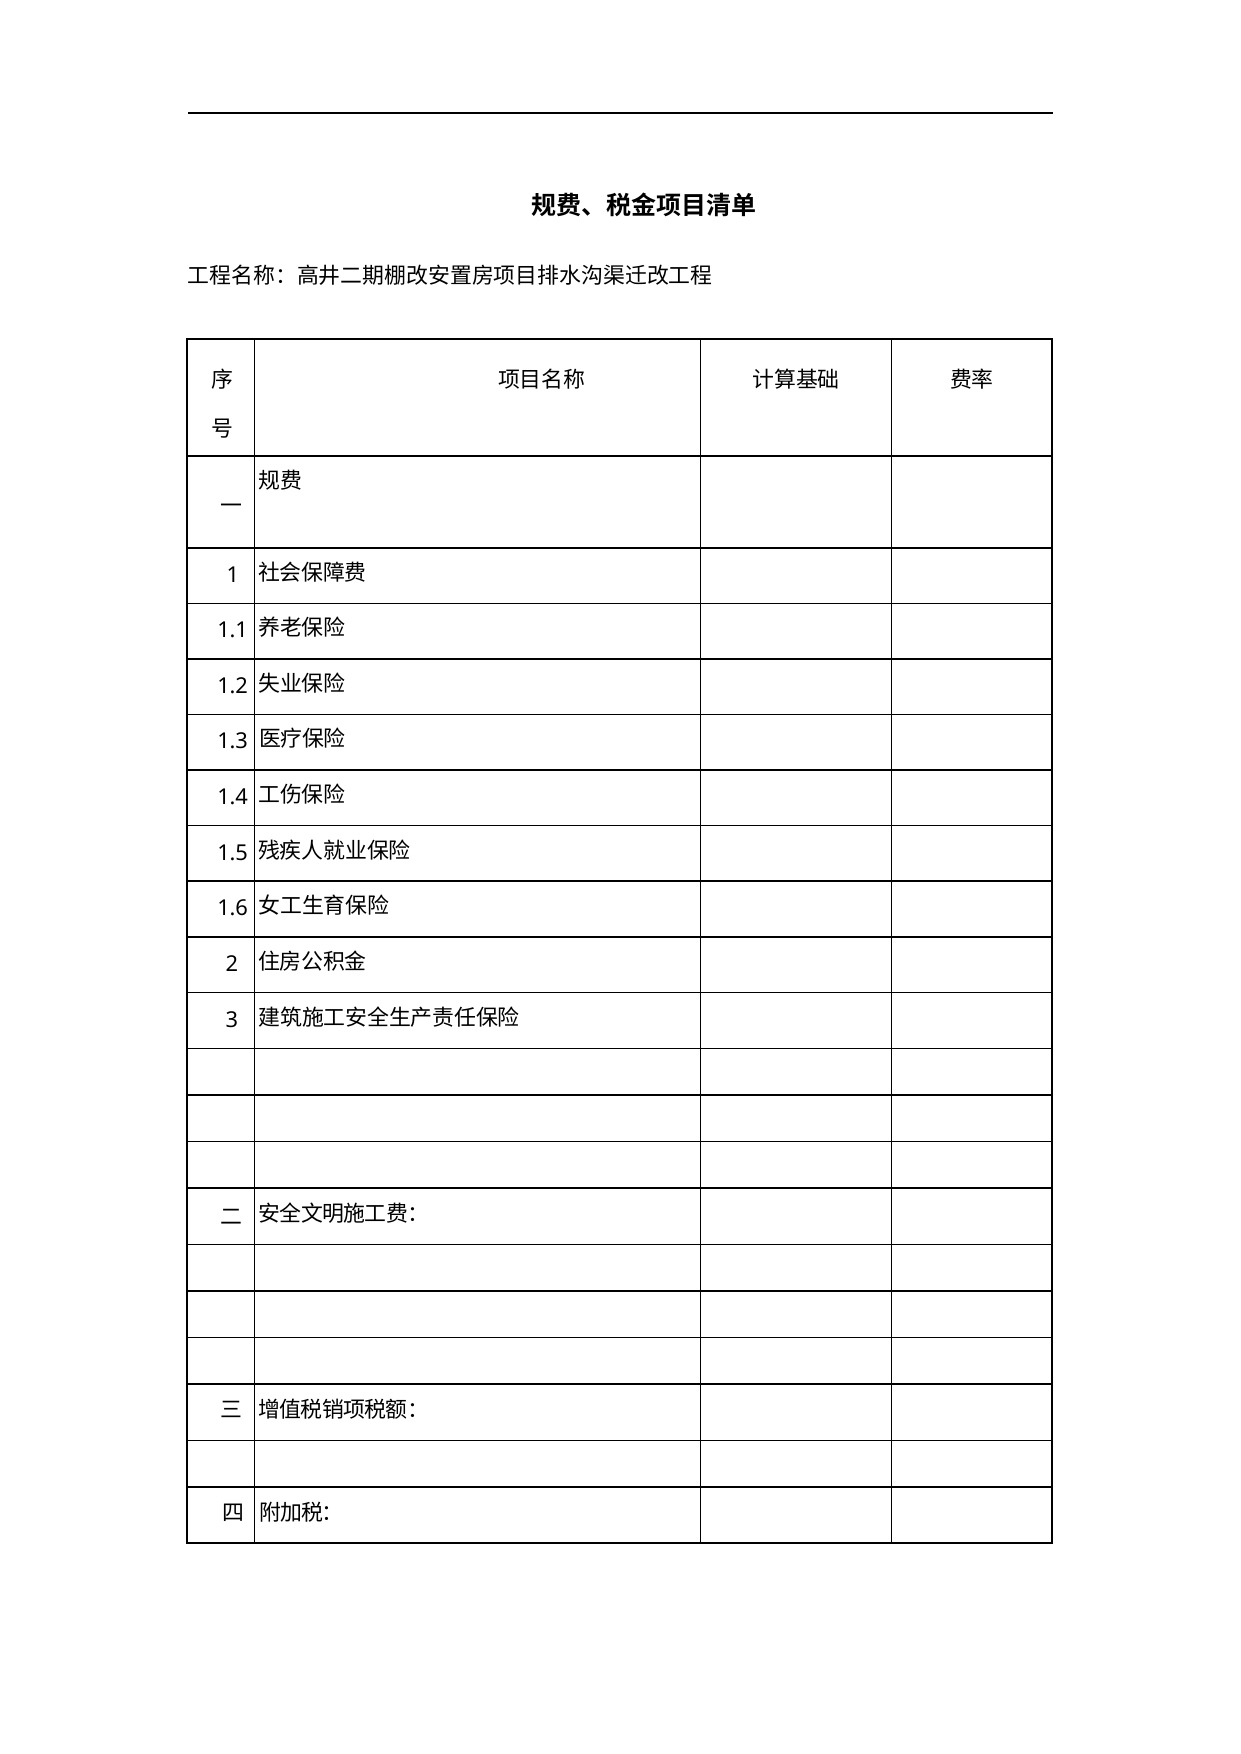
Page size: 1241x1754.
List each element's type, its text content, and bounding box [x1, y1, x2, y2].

table_cell [892, 660, 1051, 713]
table_cell [701, 604, 891, 658]
table_cell [701, 1245, 891, 1290]
table_header 计算基础 [701, 340, 891, 455]
table_cell [701, 1142, 891, 1187]
table_cell [701, 660, 891, 713]
table_cell [701, 1441, 891, 1486]
table_cell 失业保险 [255, 660, 700, 713]
table_cell [892, 549, 1051, 602]
table_cell [255, 1245, 700, 1290]
table_cell 四 [188, 1488, 254, 1542]
table_cell [892, 715, 1051, 769]
table_cell [255, 1441, 700, 1486]
table_cell 安全文明施工费： [255, 1189, 700, 1244]
table_cell [892, 1049, 1051, 1094]
table_header 费率 [892, 340, 1051, 455]
table_cell 社会保障费 [255, 549, 700, 602]
table_cell 1.1 [188, 604, 254, 658]
table_cell 住房公积金 [255, 938, 700, 992]
table_cell [701, 938, 891, 992]
table_cell [892, 1142, 1051, 1187]
text 工程名称：高井二期棚改安置房项目排水沟渠迁改工程 [187, 257, 1053, 290]
table_cell [892, 938, 1051, 992]
table_cell [892, 993, 1051, 1047]
table_cell 附加税： [255, 1488, 700, 1542]
table_cell 一 [188, 457, 254, 547]
table_cell 女工生育保险 [255, 882, 700, 936]
table_cell [701, 993, 891, 1047]
table_cell [701, 1338, 891, 1383]
table_cell 三 [188, 1385, 254, 1439]
table_cell [188, 1049, 254, 1094]
table_cell 1.2 [188, 660, 254, 713]
table_cell [701, 1096, 891, 1141]
table_cell [892, 826, 1051, 880]
table_cell [188, 1245, 254, 1290]
table_cell 1 [188, 549, 254, 602]
table_cell [892, 1488, 1051, 1542]
table_cell [255, 1292, 700, 1337]
table_cell 残疾人就业保险 [255, 826, 700, 880]
table_header 序号 [188, 340, 254, 455]
table_cell [892, 457, 1051, 547]
table_cell 工伤保险 [255, 771, 700, 825]
table_cell [255, 1338, 700, 1383]
table_cell 医疗保险 [255, 715, 700, 769]
table_cell [892, 1292, 1051, 1337]
table_cell [701, 826, 891, 880]
table_cell [701, 1385, 891, 1439]
table_cell [701, 549, 891, 602]
table_cell 1.3 [188, 715, 254, 769]
table_cell [255, 1142, 700, 1187]
table_cell [892, 604, 1051, 658]
table_cell [188, 1096, 254, 1141]
table_cell [188, 1292, 254, 1337]
table_cell [701, 1189, 891, 1244]
table_cell [892, 1385, 1051, 1439]
table_cell [701, 1488, 891, 1542]
table_cell 1.5 [188, 826, 254, 880]
table_cell 3 [188, 993, 254, 1047]
table_cell 1.4 [188, 771, 254, 825]
table_cell [892, 1096, 1051, 1141]
table_cell [892, 1245, 1051, 1290]
table_cell [892, 771, 1051, 825]
table_cell [188, 1142, 254, 1187]
table_cell [255, 1049, 700, 1094]
table_cell 二 [188, 1189, 254, 1244]
table_cell [255, 1096, 700, 1141]
table_cell [188, 1441, 254, 1486]
table_cell [892, 1338, 1051, 1383]
table_cell 建筑施工安全生产责任保险 [255, 993, 700, 1047]
table_cell [701, 457, 891, 547]
table_cell 1.6 [188, 882, 254, 936]
table_cell [701, 771, 891, 825]
table_header 项目名称 [255, 340, 700, 455]
table_cell 增值税销项税额： [255, 1385, 700, 1439]
table_cell [701, 1049, 891, 1094]
table_cell [892, 1441, 1051, 1486]
text 规费、税金项目清单 [531, 171, 1053, 236]
table_cell [892, 882, 1051, 936]
table_cell [701, 882, 891, 936]
table_cell [188, 1338, 254, 1383]
table_cell [701, 1292, 891, 1337]
table_cell 规费 [255, 457, 700, 547]
table_cell 2 [188, 938, 254, 992]
table_cell [701, 715, 891, 769]
table_cell 养老保险 [255, 604, 700, 658]
table_cell [892, 1189, 1051, 1244]
